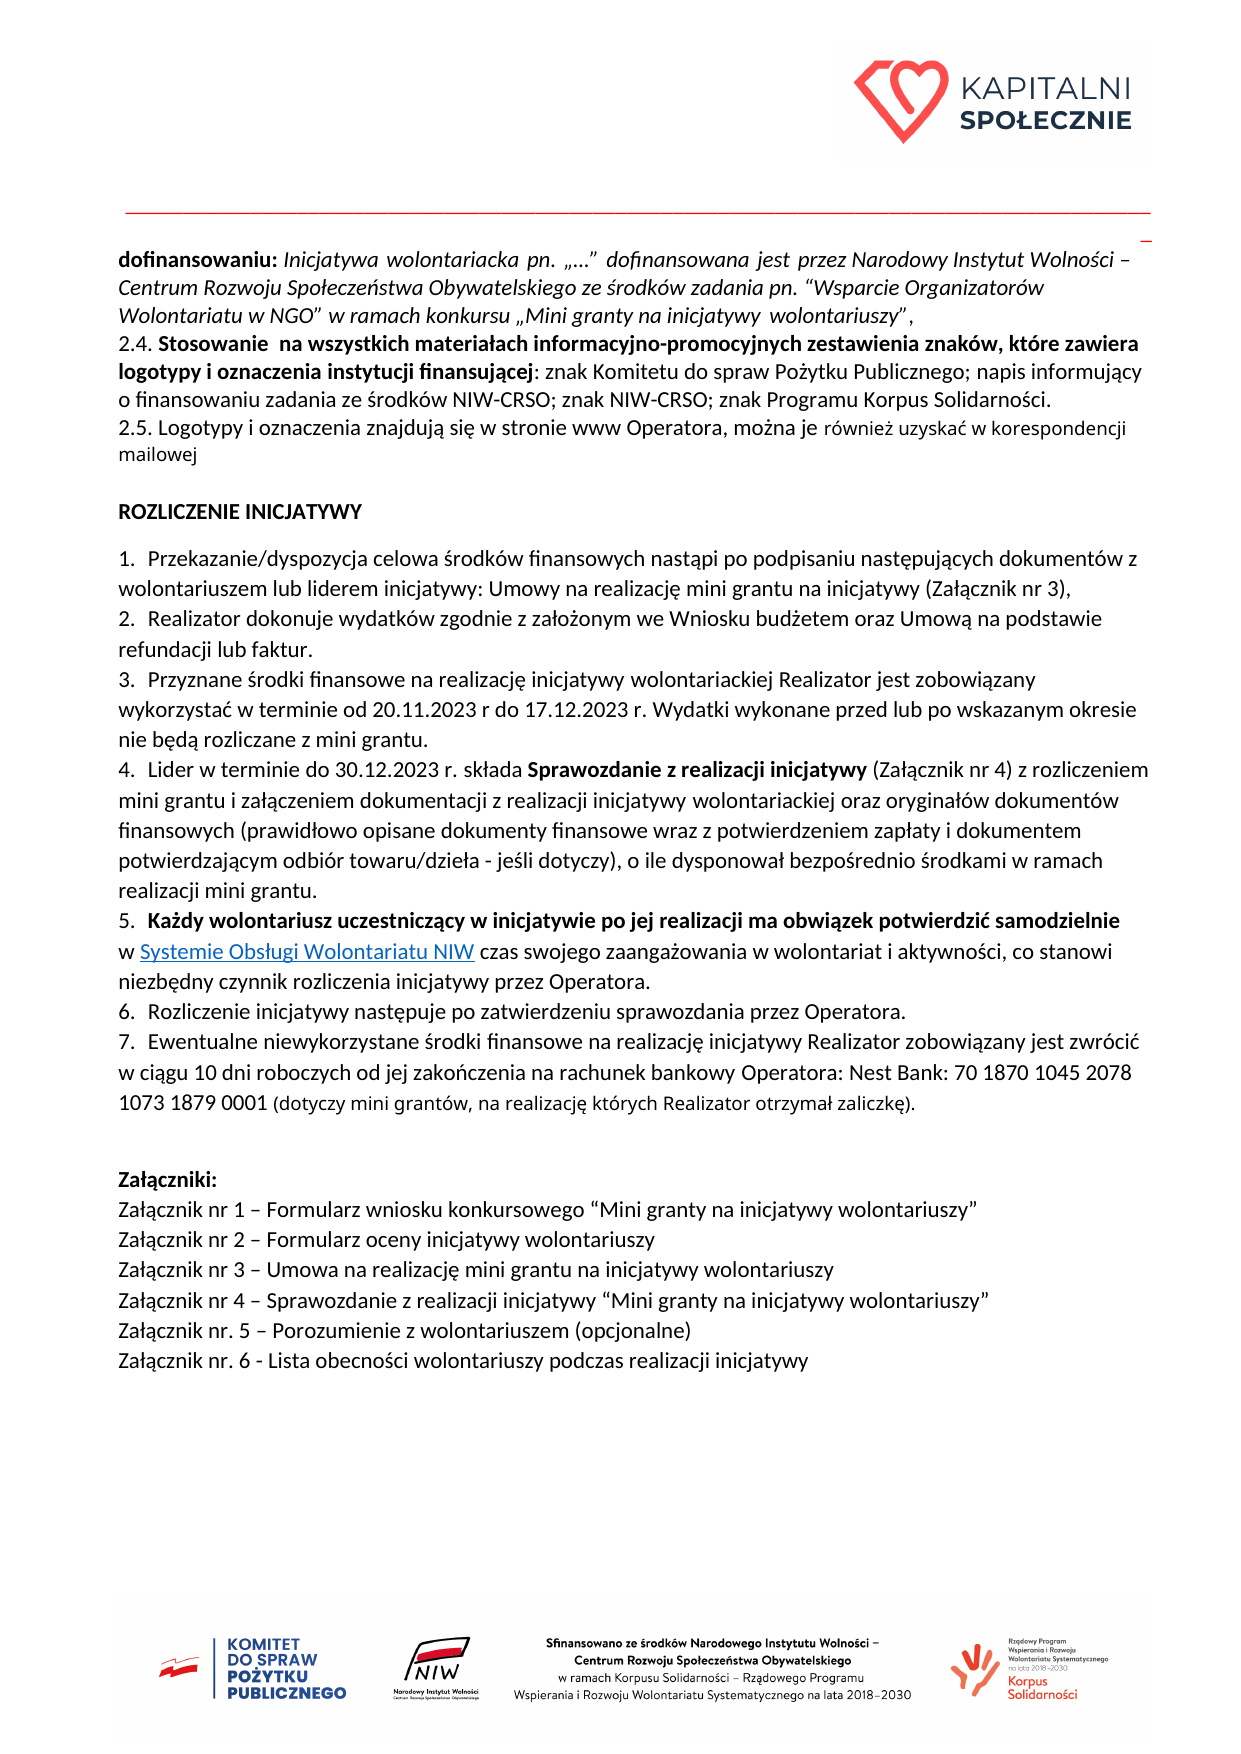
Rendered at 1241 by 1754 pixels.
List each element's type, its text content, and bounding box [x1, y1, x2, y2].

picture [837, 42, 1152, 162]
text Załącznik nr. 6 - Lista obecności wolontariuszy podczas realizacji inicjatywy [118, 1346, 1152, 1374]
text dofinansowaniu: Inicjatywa wolontariacka pn. „…” dofinansowana jest przez Narodowy Instytut Wolności – Centrum Rozwoju Społeczeństwa Obywatelskiego ze środków zadania pn. “Wsparcie Organizatorów Wolontariatu w NGO” w ramach konkursu „Mini granty na inicjatywy wolontariuszy”, 2.4. Stosowanie na wszystkich materiałach informacyjno-promocyjnych zestawienia znaków, które zawiera logotypy i oznaczenia instytucji finansującej: znak Komitetu do spraw Pożytku Publicznego; napis informujący o finansowaniu zadania ze środków NIW-CRSO; znak NIW-CRSO; znak Programu Korpus Solidarności. [118, 245, 1152, 413]
list Rozliczenie inicjatywy następuje po zatwierdzeniu sprawozdania przez Operatora. [118, 997, 1152, 1025]
list Każdy wolontariusz uczestniczący w inicjatywie po jej realizacji ma obwiązek potwierdzić samodzielnie w Systemie Obsługi Wolontariatu NIW czas swojego zaangażowania w wolontariat i aktywności, co stanowi niezbędny czynnik rozliczenia inicjatywy przez Operatora. [118, 907, 1152, 995]
text Załącznik nr 2 – Formularz oceny inicjatywy wolontariuszy [118, 1225, 1152, 1253]
text ROZLICZENIE INICJATYWY [118, 467, 1152, 525]
list 2.5. Logotypy i oznaczenia znajdują się w stronie www Operatora, można je również uzyskać w korespondencji mailowej [118, 413, 1152, 467]
list Przekazanie/dyspozycja celowa środków finansowych nastąpi po podpisaniu następujących dokumentów z wolontariuszem lub liderem inicjatywy: Umowy na realizację mini grantu na inicjatywy (Załącznik nr 3), [118, 544, 1152, 602]
list Realizator dokonuje wydatków zgodnie z założonym we Wniosku budżetem oraz Umową na podstawie refundacji lub faktur. [118, 604, 1152, 663]
list Przyznane środki finansowe na realizację inicjatywy wolontariackiej Realizator jest zobowiązany wykorzystać w terminie od 20.11.2023 r do 17.12.2023 r. Wydatki wykonane przed lub po wskazanym okresie nie będą rozliczane z mini grantu. [118, 665, 1152, 753]
text Załącznik nr 3 – Umowa na realizację mini grantu na inicjatywy wolontariuszy [118, 1256, 1152, 1284]
text Załącznik nr 1 – Formularz wniosku konkursowego “Mini granty na inicjatywy wolontariuszy” [118, 1195, 1152, 1223]
text Załącznik nr. 5 – Porozumienie z wolontariuszem (opcjonalne) [118, 1316, 1152, 1344]
list Lider w terminie do 30.12.2023 r. składa Sprawozdanie z realizacji inicjatywy (Załącznik nr 4) z rozliczeniem mini grantu i załączeniem dokumentacji z realizacji inicjatywy wolontariackiej oraz oryginałów dokumentów finansowych (prawidłowo opisane dokumenty finansowe wraz z potwierdzeniem zapłaty i dokumentem potwierdzającym odbiór towaru/dzieła - jeśli dotyczy), o ile dysponował bezpośrednio środkami w ramach realizacji mini grantu. [118, 756, 1152, 904]
list Ewentualne niewykorzystane środki finansowe na realizację inicjatywy Realizator zobowiązany jest zwrócić w ciągu 10 dni roboczych od jej zakończenia na rachunek bankowy Operatora: Nest Bank: 70 1870 1045 2078 1073 1879 0001 (dotyczy mini grantów, na realizację których Realizator otrzymał zaliczkę). [118, 1027, 1152, 1116]
picture [118, 1595, 1152, 1743]
text Załączniki: [118, 1165, 1152, 1193]
text Załącznik nr 4 – Sprawozdanie z realizacji inicjatywy “Mini granty na inicjatywy wolontariuszy” [118, 1286, 1152, 1314]
